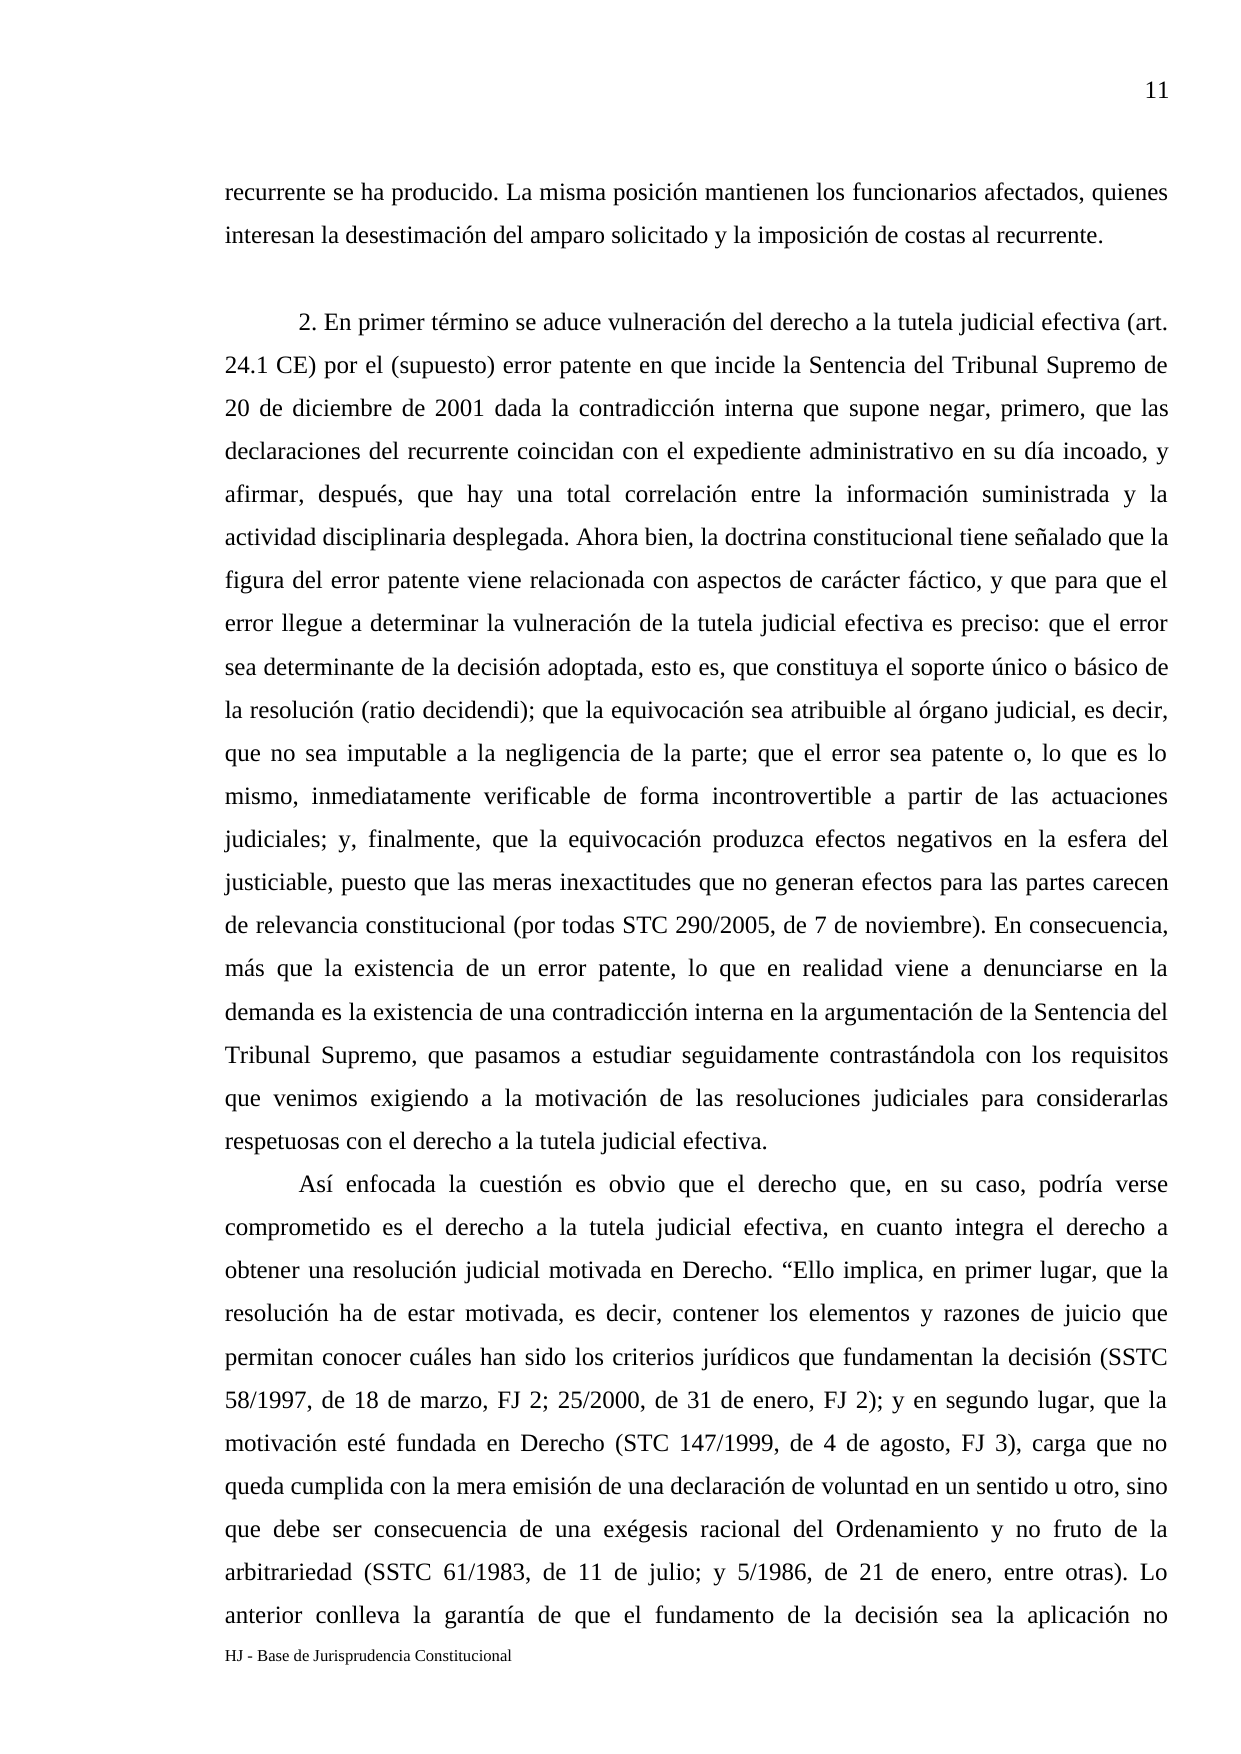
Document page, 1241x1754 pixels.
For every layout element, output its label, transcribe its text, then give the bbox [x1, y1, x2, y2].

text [224, 177, 1169, 249]
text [224, 1169, 1169, 1629]
text 2. En primer término se aduce vulneración del derecho a la tutela judicial efectiva (art. 24.1 CE) por el (supuesto) error patente en que incide la Sentencia del Tribunal Supremo de 20 de diciembre de 2001 dada la contradicción interna que supone negar, primero, que las declaraciones del recurrente coincidan con el expediente administrativo en su día incoado, y afirmar, después, que hay una total correlación entre la información suministrada y la actividad disciplinaria desplegada. Ahora bien, la doctrina constitucional tiene señalado que la figura del error patente viene relacionada con aspectos de carácter fáctico, y que para que el error llegue a determinar la vulneración de la tutela judicial efectiva es preciso: que el error sea determinante de la decisión adoptada, esto es, que constituya el soporte único o básico de la resolución (ratio decidendi); que la equivocación sea atribuible al órgano judicial, es decir, que no sea imputable a la negligencia de la parte; que el error sea patente o, lo que es lo mismo, inmediatamente verificable de forma incontrovertible a partir de las actuaciones judiciales; y, finalmente, que la equivocación produzca efectos negativos en la esfera del justiciable, puesto que las meras inexactitudes que no generan efectos para las partes carecen de relevancia constitucional (por todas STC 290/2005, de 7 de noviembre). En consecuencia, más que la existencia de un error patente, lo que en realidad viene a denunciarse en la demanda es la existencia de una contradicción interna en la argumentación de la Sentencia del Tribunal Supremo, que pasamos a estudiar seguidamente contrastándola con los requisitos que venimos exigiendo a la motivación de las resoluciones judiciales para considerarlas respetuosas con el derecho a la tutela judicial efectiva. [224, 307, 1169, 1155]
